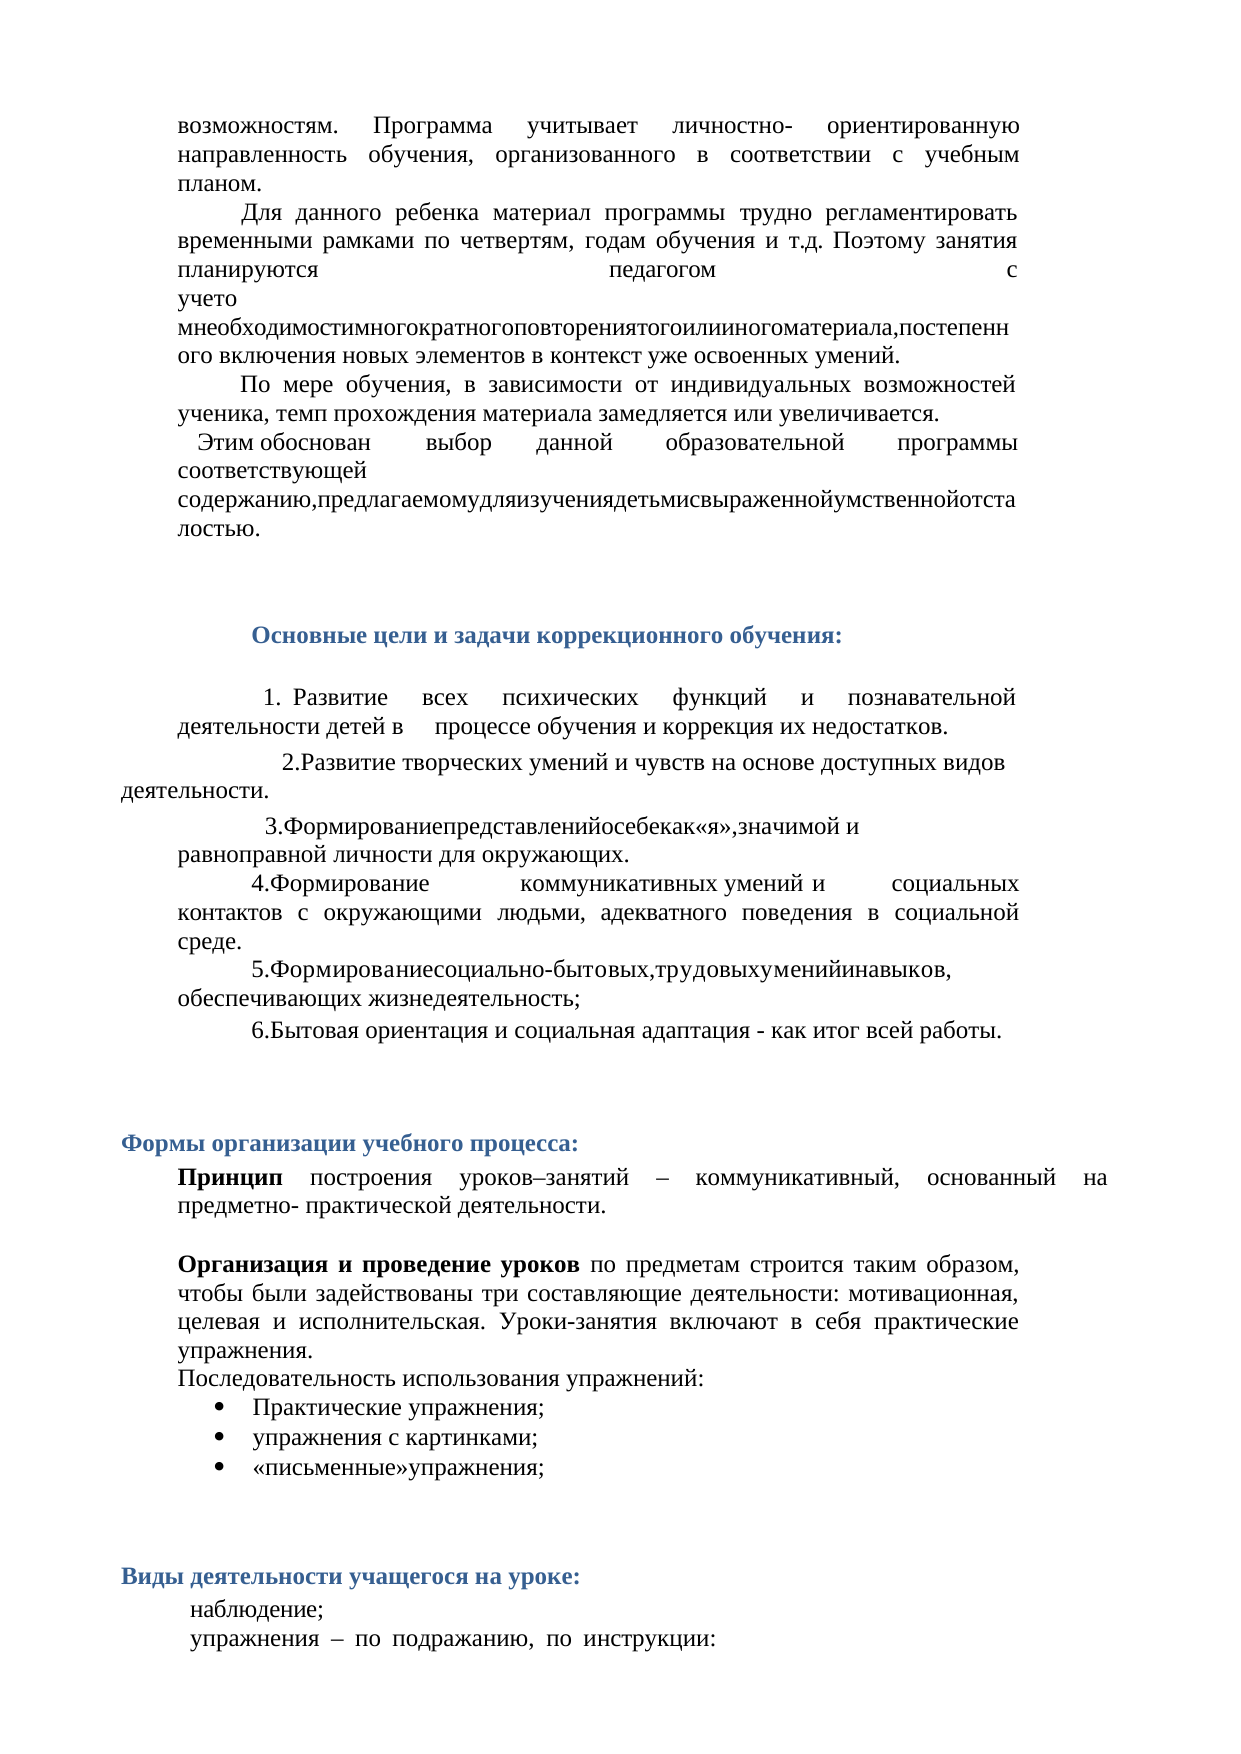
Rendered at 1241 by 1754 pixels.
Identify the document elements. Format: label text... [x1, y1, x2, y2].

text По мере обучения, в зависимости от индивидуальных возможностей ученика, темп прохождения материала замедляется или увеличивается. [177, 369, 1017, 427]
subtitle Виды деятельности учащегося на уроке: [121, 1561, 1108, 1589]
subtitle Формы организации учебного процесса: [121, 1128, 1108, 1157]
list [190, 1623, 717, 1651]
list Развитие всех психических функций и познавательной деятельности детей в процессе обучения и коррекция их недостатков. [177, 682, 1016, 740]
text 3.Формированиепредставленийосебекак«я»,значимой и [121, 811, 1006, 839]
list наблюдение; [190, 1594, 1108, 1623]
text Принцип построения уроков–занятий – коммуникативный, основанный на предметно- практической деятельности. [177, 1162, 1108, 1219]
text Последовательность использования упражнений: [177, 1364, 1108, 1392]
text Этим обоснован выбор данной образовательной программы соответствующей содержанию,предлагаемомудляизучениядетьмисвыраженнойумственнойотсталостью. [177, 427, 1018, 542]
text равноправной личности для окружающих. [177, 839, 1108, 868]
subtitle Основные цели и задачи коррекционного обучения: [251, 621, 1108, 649]
list упражнения с картинками; [215, 1421, 1108, 1451]
text 5.Формированиесоциально-бытовых,трудовыхуменийинавыков, обеспечивающих жизнедеятельность; [177, 954, 1108, 1012]
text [177, 110, 1020, 197]
text Организация и проведение уроков по предметам строится таким образом, чтобы были задействованы три составляющие деятельности: мотивационная, целевая и исполнительская. Уроки-занятия включают в себя практические упражнения. [177, 1249, 1020, 1364]
text 6.Бытовая ориентация и социальная адаптация - как итог всей работы. [251, 1012, 1108, 1045]
text 2.Развитие творческих умений и чувств на основе доступных видов деятельности. [121, 747, 1006, 804]
text 4.Формирование коммуникативных умений и социальных контактов с окружающими людьми, адекватного поведения в социальной среде. [177, 868, 1019, 954]
list «письменные»упражнения; [215, 1451, 1108, 1481]
text Для данного ребенка материал программы трудно регламентировать временными рамками по четвертям, годам обучения и т.д. Поэтому занятия планируются педагогом с учетомнеобходимостимногократногоповторениятогоилииногоматериала,постепенного включения новых элементов в контекст уже освоенных умений. [177, 197, 1017, 369]
list Практические упражнения; [215, 1392, 1108, 1421]
